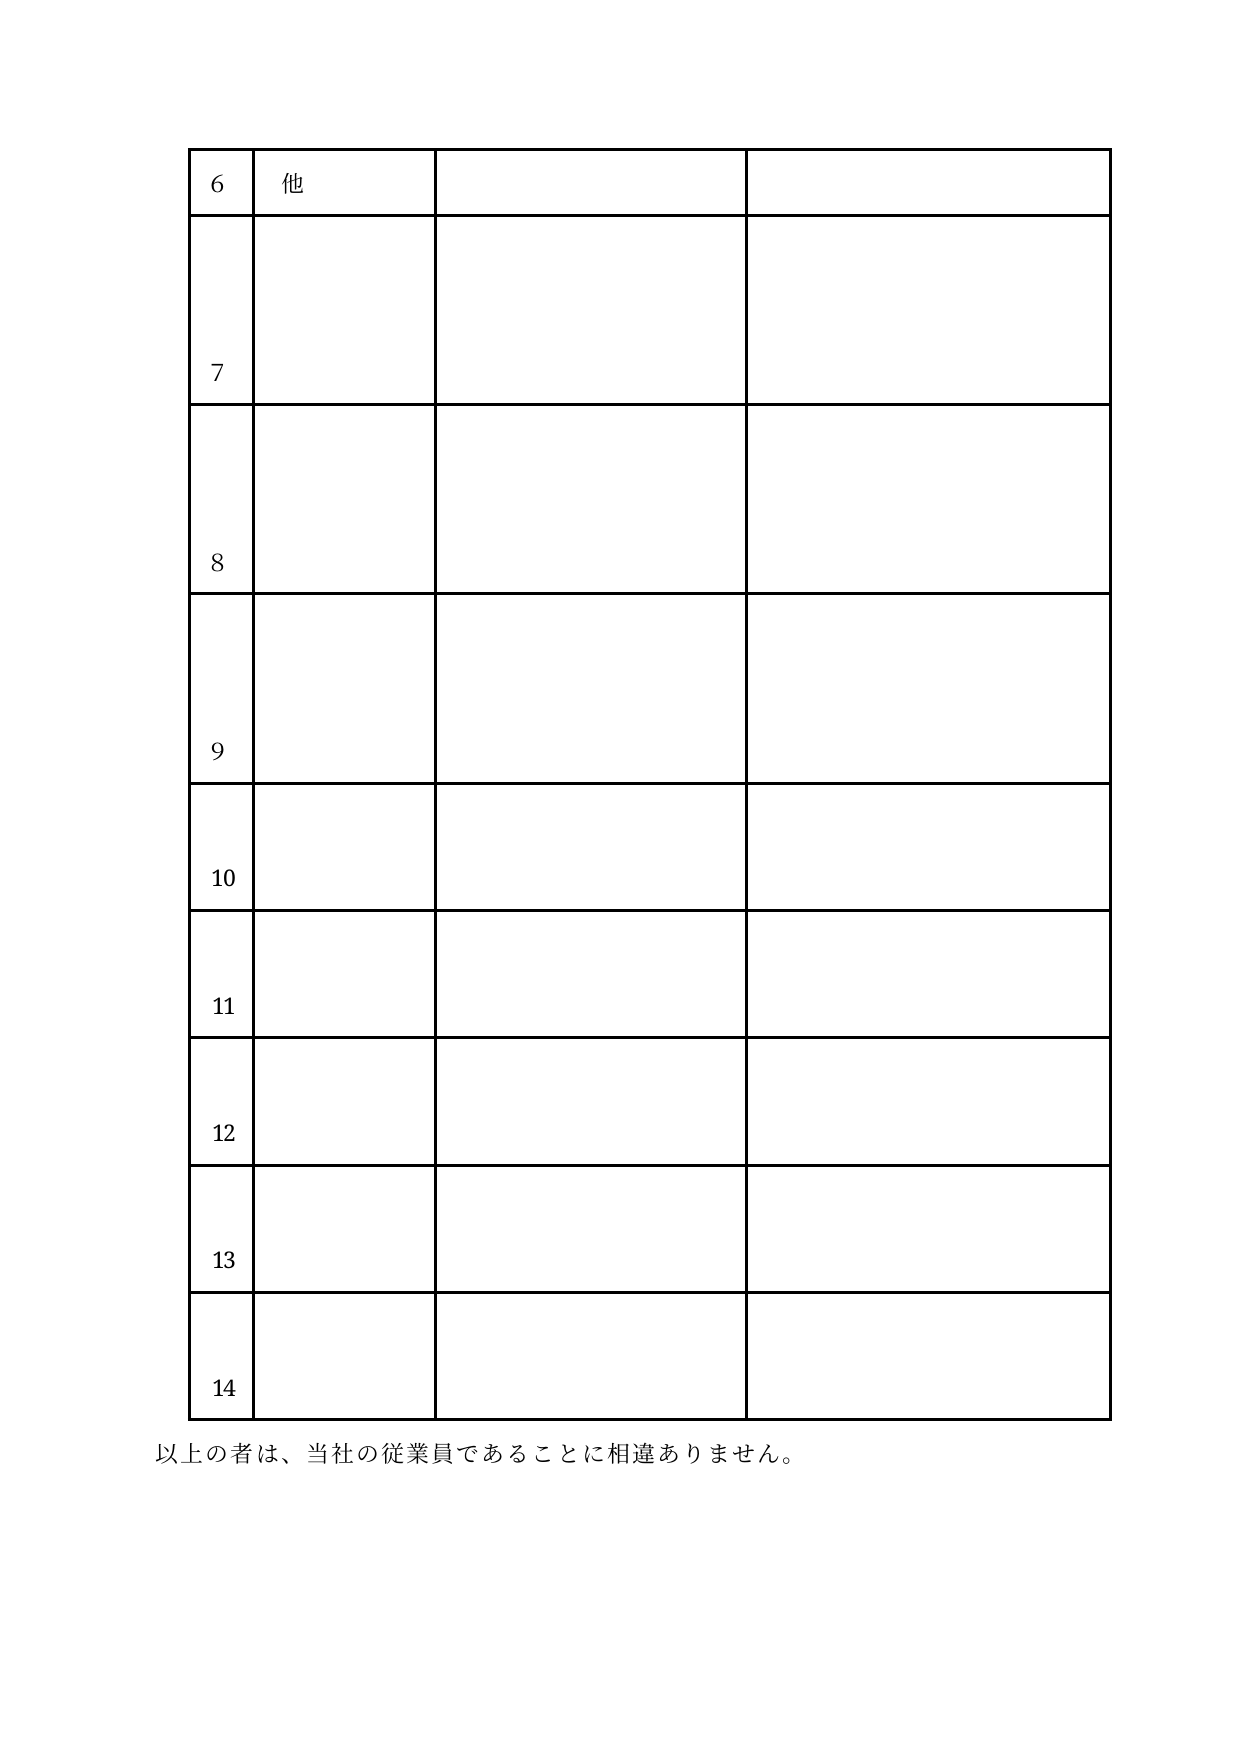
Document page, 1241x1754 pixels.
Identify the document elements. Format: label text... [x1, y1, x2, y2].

table_cell [748, 217, 1109, 403]
table_cell [437, 595, 745, 782]
table_cell ６ [191, 151, 252, 213]
table_cell そ の 他 [255, 151, 434, 213]
table_cell [748, 785, 1109, 909]
table_cell [255, 785, 434, 909]
table_cell 13 [191, 1167, 252, 1291]
table_cell [748, 1294, 1109, 1418]
table_cell [255, 912, 434, 1036]
table_cell [748, 406, 1109, 592]
text 以上の者は、当社の従業員であることに相違ありません。 [131, 1421, 1109, 1483]
table_cell 10 [191, 785, 252, 909]
table_cell [748, 151, 1109, 213]
table_cell [255, 1167, 434, 1291]
table_cell [437, 217, 745, 403]
table_cell 12 [191, 1039, 252, 1163]
table_cell [437, 1167, 745, 1291]
table_cell [437, 1039, 745, 1163]
table_cell [748, 1167, 1109, 1291]
table_cell [255, 1294, 434, 1418]
table_cell [255, 217, 434, 403]
table_cell [255, 595, 434, 782]
table_cell [437, 912, 745, 1036]
table_cell 11 [191, 912, 252, 1036]
table_cell [437, 785, 745, 909]
table_cell [748, 912, 1109, 1036]
table_cell ８ [191, 406, 252, 592]
table_cell [748, 1039, 1109, 1163]
table_cell [255, 1039, 434, 1163]
table_cell [437, 151, 745, 213]
table_cell [748, 595, 1109, 782]
table_cell ７ [191, 217, 252, 403]
table_cell [437, 1294, 745, 1418]
table_cell ９ [191, 595, 252, 782]
table_cell [437, 406, 745, 592]
table_cell [255, 406, 434, 592]
table_cell 14 [191, 1294, 252, 1418]
